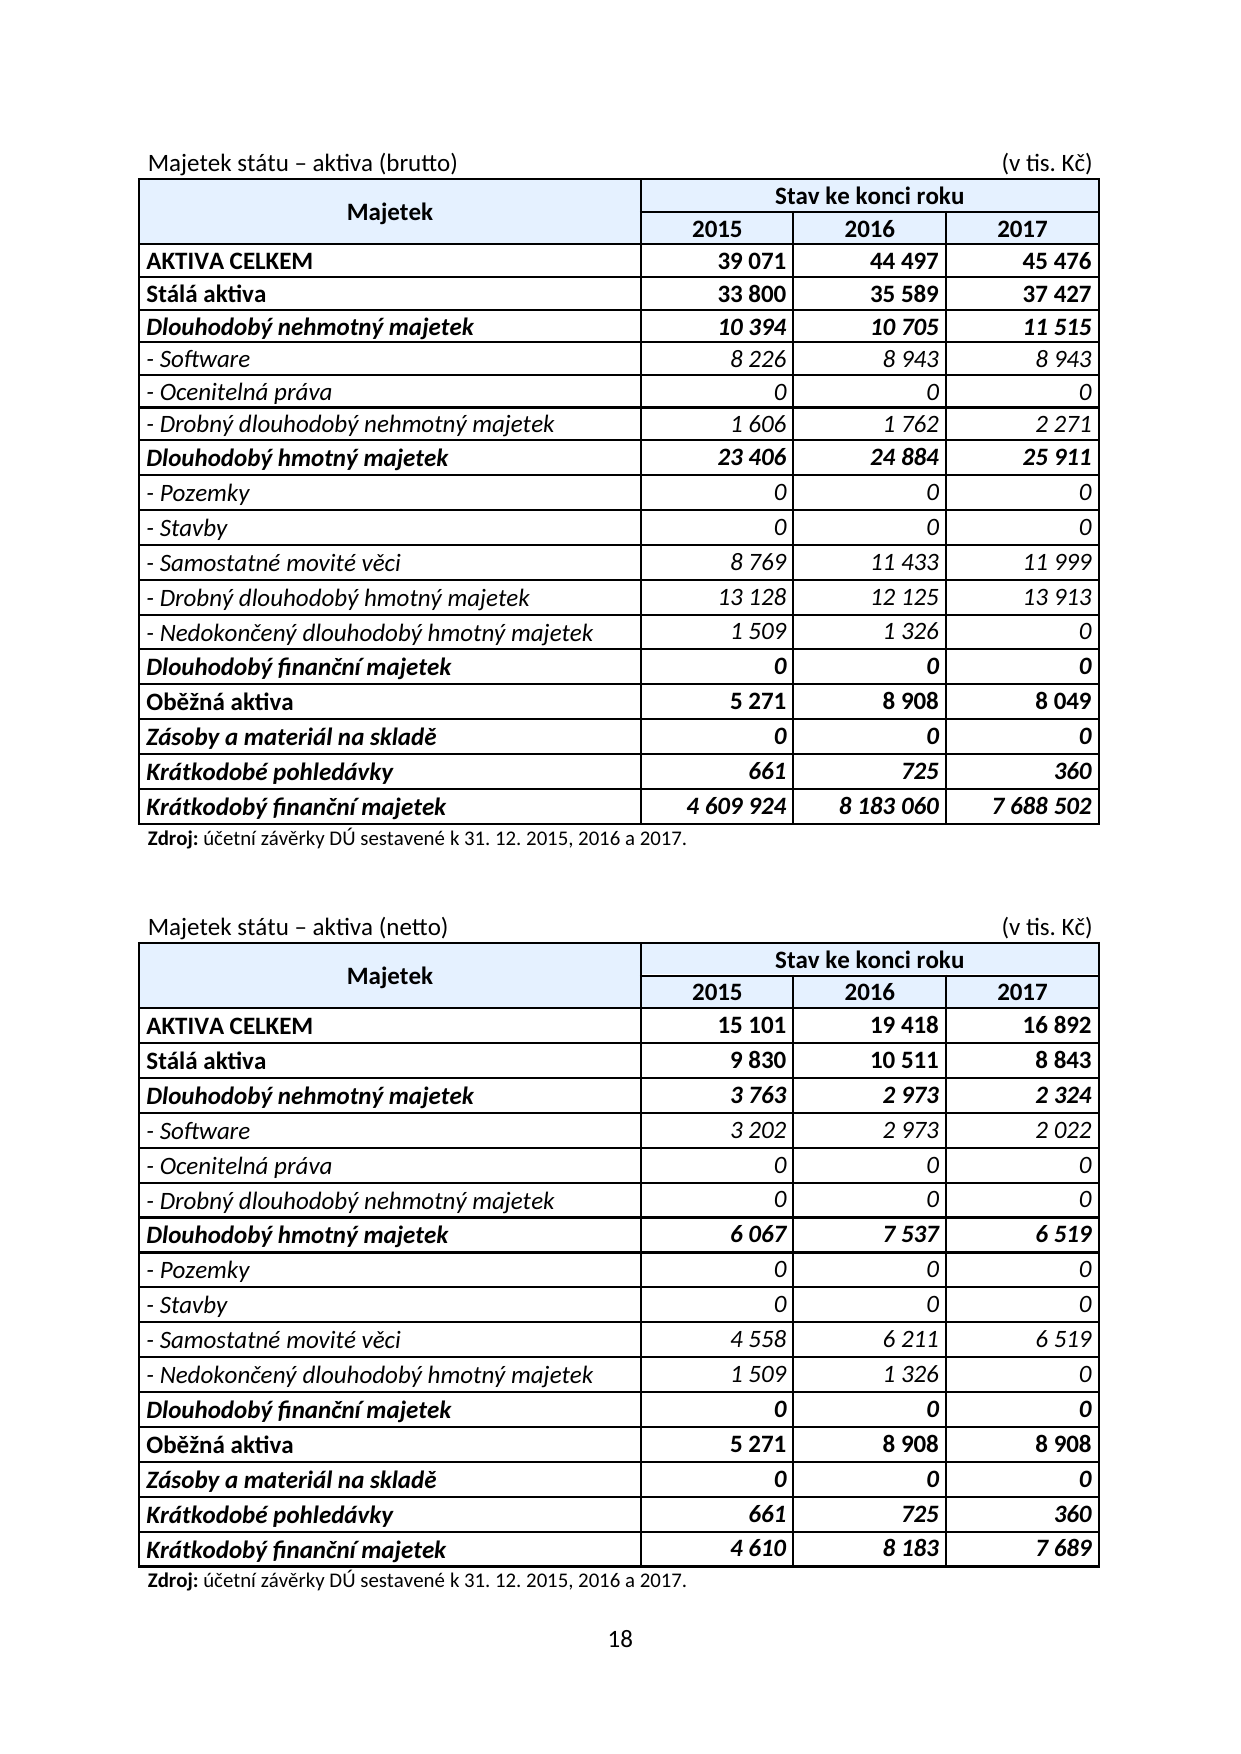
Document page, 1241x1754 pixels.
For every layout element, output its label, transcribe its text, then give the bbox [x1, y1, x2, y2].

table_cell 0 [642, 1149, 792, 1182]
table_cell 0 [794, 476, 945, 509]
table_cell 1 509 [642, 616, 792, 648]
table_header Stav ke konci roku [642, 180, 1098, 211]
table_cell - Samostatné movité věci [140, 546, 640, 578]
table_header Stav ke konci roku [642, 944, 1098, 974]
table_cell 35 589 [794, 278, 945, 308]
table_cell 0 [947, 1393, 1098, 1426]
table_cell 0 [794, 1254, 945, 1286]
table_cell 37 427 [947, 278, 1098, 308]
table_cell 16 892 [947, 1009, 1098, 1042]
table_cell Zásoby a materiál na skladě [140, 720, 640, 753]
table_cell 0 [642, 720, 792, 753]
table_cell 6 067 [642, 1219, 792, 1251]
table_cell 0 [794, 1184, 945, 1216]
table_cell 4 609 924 [642, 790, 792, 823]
table_cell 8 908 [794, 685, 945, 718]
table_cell 0 [642, 1254, 792, 1286]
table_cell 19 418 [794, 1009, 945, 1042]
table_cell 1 606 [642, 409, 792, 439]
table_cell 8 908 [947, 1428, 1098, 1461]
table_cell 8 943 [794, 343, 945, 374]
table_cell Dlouhodobý hmotný majetek [140, 1219, 640, 1251]
table_cell 1 326 [794, 616, 945, 648]
table_cell 661 [642, 1498, 792, 1531]
table_cell - Pozemky [140, 476, 640, 509]
table_cell 0 [642, 1184, 792, 1216]
table_cell 8 943 [947, 343, 1098, 374]
table_cell 1 326 [794, 1358, 945, 1391]
table_cell 1 509 [642, 1358, 792, 1391]
table_cell 0 [642, 1463, 792, 1496]
table_cell 360 [947, 755, 1098, 788]
table_cell Dlouhodobý nehmotný majetek [140, 1079, 640, 1112]
table_cell 7 689 [947, 1533, 1098, 1565]
table_cell 2 973 [794, 1079, 945, 1112]
table_cell - Nedokončený dlouhodobý hmotný majetek [140, 1358, 640, 1391]
table_cell 11 999 [947, 546, 1098, 578]
table_cell 23 406 [642, 441, 792, 474]
table_cell Oběžná aktiva [140, 685, 640, 718]
table_cell 8 183 060 [794, 790, 945, 823]
table_cell 3 202 [642, 1114, 792, 1147]
table_cell Zásoby a materiál na skladě [140, 1463, 640, 1496]
table_cell Krátkodobý finanční majetek [140, 1533, 640, 1565]
table_cell AKTIVA CELKEM [140, 1009, 640, 1042]
table_cell 13 128 [642, 581, 792, 613]
table_cell 11 515 [947, 311, 1098, 341]
table_cell - Stavby [140, 1288, 640, 1321]
table_cell Krátkodobé pohledávky [140, 755, 640, 788]
table_cell 4 610 [642, 1533, 792, 1565]
table_cell 0 [642, 511, 792, 544]
table_cell Oběžná aktiva [140, 1428, 640, 1461]
table_cell 12 125 [794, 581, 945, 613]
table_cell 39 071 [642, 245, 792, 276]
table_cell - Drobný dlouhodobý nehmotný majetek [140, 409, 640, 439]
table_cell Stálá aktiva [140, 1044, 640, 1077]
table_cell - Software [140, 343, 640, 374]
table_cell 2 022 [947, 1114, 1098, 1147]
table_cell 0 [947, 1149, 1098, 1182]
table_cell 0 [794, 1288, 945, 1321]
table_cell 2 324 [947, 1079, 1098, 1112]
table_cell 0 [947, 376, 1098, 406]
table_cell 2 271 [947, 409, 1098, 439]
table_cell 45 476 [947, 245, 1098, 276]
table_cell 2015 [642, 213, 792, 243]
table_cell 0 [947, 720, 1098, 753]
table_cell 0 [947, 511, 1098, 544]
table_cell 0 [794, 1393, 945, 1426]
table_cell Stálá aktiva [140, 278, 640, 308]
table_cell 2017 [947, 213, 1098, 243]
table_cell 0 [794, 376, 945, 406]
table_cell 9 830 [642, 1044, 792, 1077]
table_cell Dlouhodobý hmotný majetek [140, 441, 640, 474]
table_cell - Ocenitelná práva [140, 376, 640, 406]
table_header Majetek [140, 944, 640, 1007]
table_cell 0 [947, 650, 1098, 683]
table_cell 44 497 [794, 245, 945, 276]
table_cell 0 [947, 476, 1098, 509]
table_cell 0 [947, 1288, 1098, 1321]
table_cell 8 843 [947, 1044, 1098, 1077]
table_cell 1 762 [794, 409, 945, 439]
table_cell - Drobný dlouhodobý nehmotný majetek [140, 1184, 640, 1216]
table_cell 725 [794, 1498, 945, 1531]
table_cell 661 [642, 755, 792, 788]
table_cell 33 800 [642, 278, 792, 308]
table_cell 0 [642, 650, 792, 683]
table_cell 6 211 [794, 1323, 945, 1356]
table_cell 725 [794, 755, 945, 788]
table_cell 0 [794, 1149, 945, 1182]
table_cell 24 884 [794, 441, 945, 474]
table_cell 2016 [794, 977, 945, 1007]
table_cell 5 271 [642, 1428, 792, 1461]
table_cell 4 558 [642, 1323, 792, 1356]
table_cell 10 511 [794, 1044, 945, 1077]
table_cell 8 183 [794, 1533, 945, 1565]
table_cell 2015 [642, 977, 792, 1007]
table_cell 7 688 502 [947, 790, 1098, 823]
table_cell - Pozemky [140, 1254, 640, 1286]
table_cell 0 [794, 511, 945, 544]
table_cell - Ocenitelná práva [140, 1149, 640, 1182]
table_cell 0 [642, 1288, 792, 1321]
table_cell 15 101 [642, 1009, 792, 1042]
table_cell 8 908 [794, 1428, 945, 1461]
table_cell 5 271 [642, 685, 792, 718]
table_cell - Software [140, 1114, 640, 1147]
table_cell 0 [642, 476, 792, 509]
table_cell 2017 [947, 977, 1098, 1007]
table_cell 10 705 [794, 311, 945, 341]
table_cell 0 [947, 616, 1098, 648]
text Majetek státu – aktiva (brutto) (v tis. Kč) [148, 148, 1093, 178]
table_cell - Drobný dlouhodobý hmotný majetek [140, 581, 640, 613]
table_cell Krátkodobý finanční majetek [140, 790, 640, 823]
table_cell Dlouhodobý nehmotný majetek [140, 311, 640, 341]
table_cell 7 537 [794, 1219, 945, 1251]
table_cell 2016 [794, 213, 945, 243]
table_cell 25 911 [947, 441, 1098, 474]
table_cell 0 [642, 1393, 792, 1426]
table_cell 8 049 [947, 685, 1098, 718]
table_cell - Stavby [140, 511, 640, 544]
table_cell 360 [947, 1498, 1098, 1531]
table_cell 2 973 [794, 1114, 945, 1147]
table_cell 8 226 [642, 343, 792, 374]
table_cell 11 433 [794, 546, 945, 578]
table_cell 0 [947, 1254, 1098, 1286]
table_cell 0 [947, 1463, 1098, 1496]
table_cell 6 519 [947, 1323, 1098, 1356]
table_cell 13 913 [947, 581, 1098, 613]
text Majetek státu – aktiva (netto) (v tis. Kč) [148, 911, 1093, 942]
table_cell 0 [947, 1358, 1098, 1391]
table_cell Krátkodobé pohledávky [140, 1498, 640, 1531]
table_cell - Samostatné movité věci [140, 1323, 640, 1356]
table_header Majetek [140, 180, 640, 243]
table_cell Dlouhodobý finanční majetek [140, 650, 640, 683]
table_cell 6 519 [947, 1219, 1098, 1251]
table_cell 0 [794, 650, 945, 683]
table_cell AKTIVA CELKEM [140, 245, 640, 276]
table_cell 8 769 [642, 546, 792, 578]
text Zdroj: účetní závěrky DÚ sestavené k 31. 12. 2015, 2016 a 2017. [148, 825, 1093, 850]
table_cell 0 [794, 720, 945, 753]
table_cell 3 763 [642, 1079, 792, 1112]
table_cell 0 [947, 1184, 1098, 1216]
table_cell 0 [642, 376, 792, 406]
table_cell - Nedokončený dlouhodobý hmotný majetek [140, 616, 640, 648]
table_cell Dlouhodobý finanční majetek [140, 1393, 640, 1426]
table_cell 10 394 [642, 311, 792, 341]
table_cell 0 [794, 1463, 945, 1496]
text Zdroj: účetní závěrky DÚ sestavené k 31. 12. 2015, 2016 a 2017. [148, 1568, 1093, 1593]
